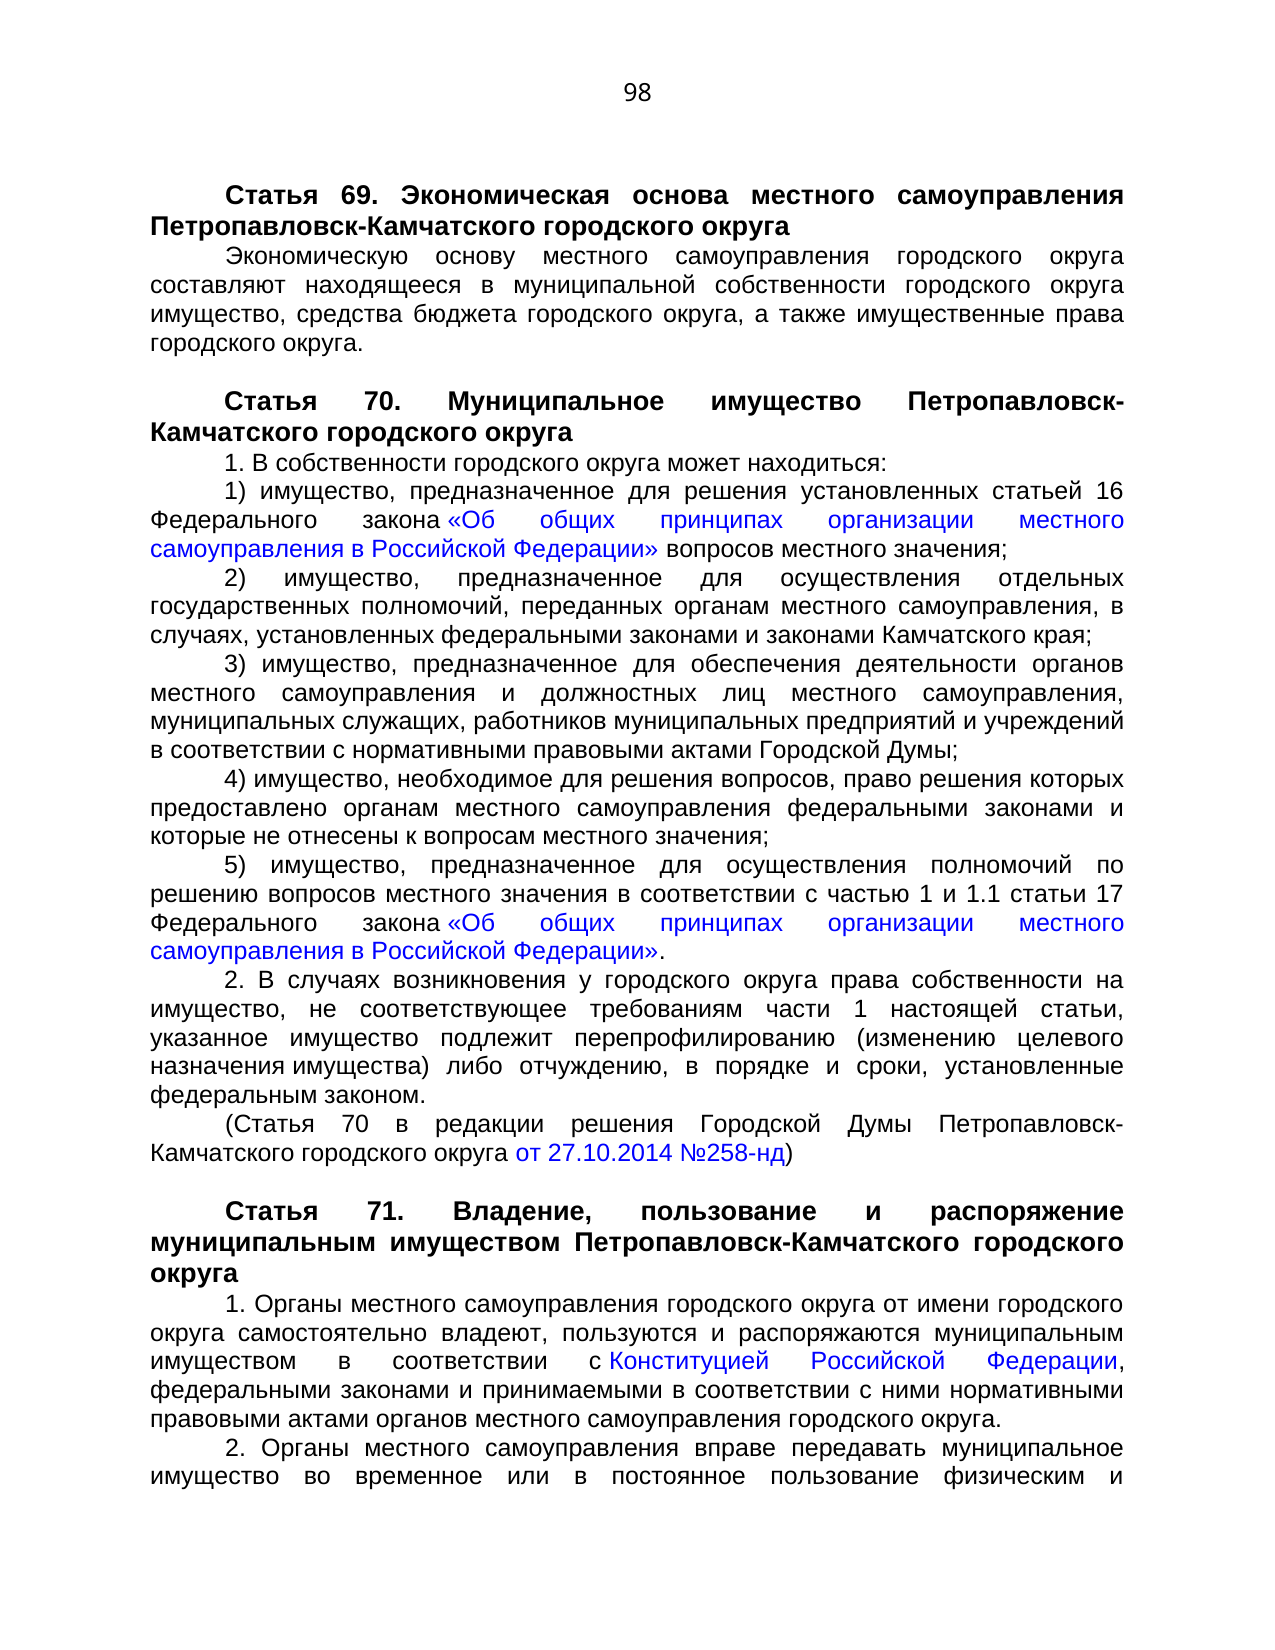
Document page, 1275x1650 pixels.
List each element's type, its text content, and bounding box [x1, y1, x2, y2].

text Экономическую основу местного самоуправления городского округа составляют находящееся в муниципальной собственности городского округа имущество, средства бюджета городского округа, а также имущественные права городского округа. [150, 241, 1125, 356]
text 1. В собственности городского округа может находиться: [150, 447, 1125, 476]
text 3) имущество, предназначенное для обеспечения деятельности органов местного самоуправления и должностных лиц местного самоуправления, муниципальных служащих, работников муниципальных предприятий и учреждений в соответствии с нормативными правовыми актами Городской Думы; [150, 649, 1125, 764]
text 2. В случаях возникновения у городского округа права собственности на имущество, не соответствующее требованиям части 1 настоящей статьи, указанное имущество подлежит перепрофилированию (изменению целевого назначения имущества) либо отчуждению, в порядке и сроки, установленные федеральным законом. [150, 965, 1125, 1109]
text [150, 1432, 1125, 1490]
text 5) имущество, предназначенное для осуществления полномочий по решению вопросов местного значения в соответствии с частью 1 и 1.1 статьи 17 Федерального закона «Об общих принципах организации местного самоуправления в Российской Федерации». [150, 850, 1125, 965]
text Статья 70. Муниципальное имущество Петропавловск-Камчатского городского округа [150, 385, 1125, 447]
text 1. Органы местного самоуправления городского округа от имени городского округа самостоятельно владеют, пользуются и распоряжаются муниципальным имуществом в соответствии с Конституцией Российской Федерации, федеральными законами и принимаемыми в соответствии с ними нормативными правовыми актами органов местного самоуправления городского округа. [150, 1289, 1125, 1432]
text Статья 71. Владение, пользование и распоряжение муниципальным имуществом Петропавловск-Камчатского городского округа [150, 1195, 1125, 1289]
text 2) имущество, предназначенное для осуществления отдельных государственных полномочий, переданных органам местного самоуправления, в случаях, установленных федеральными законами и законами Камчатского края; [150, 562, 1125, 649]
text 4) имущество, необходимое для решения вопросов, право решения которых предоставлено органам местного самоуправления федеральными законами и которые не отнесены к вопросам местного значения; [150, 764, 1125, 850]
text Статья 69. Экономическая основа местного самоуправления Петропавловск-Камчатского городского округа [150, 179, 1125, 241]
text (Статья 70 в редакции решения Городской Думы Петропавловск-Камчатского городского округа от 27.10.2014 №258-нд) [150, 1109, 1125, 1166]
text 1) имущество, предназначенное для решения установленных статьей 16 Федерального закона «Об общих принципах организации местного самоуправления в Российской Федерации» вопросов местного значения; [150, 476, 1125, 562]
